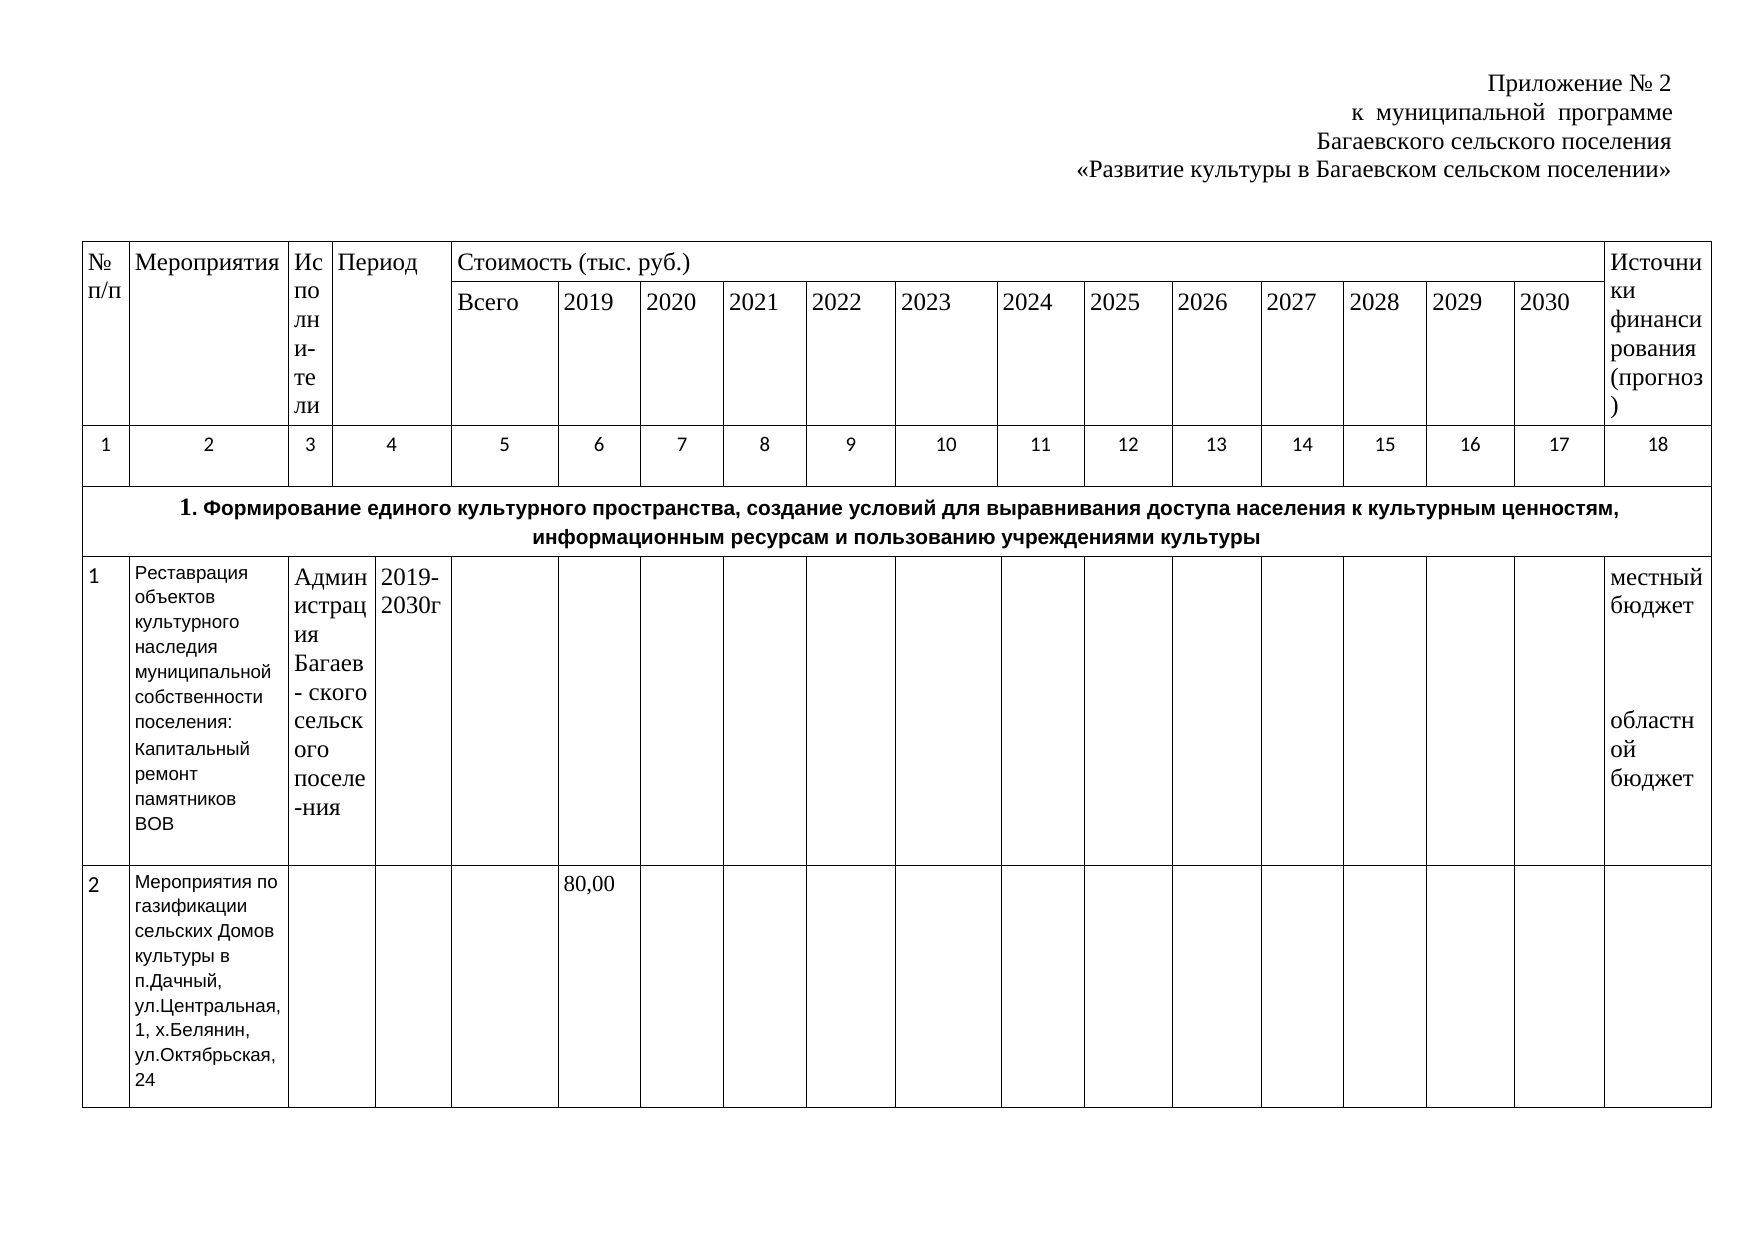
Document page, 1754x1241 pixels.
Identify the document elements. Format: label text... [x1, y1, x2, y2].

text к муниципальной программе [108, 97, 1673, 126]
table_cell 13 [1173, 426, 1261, 486]
table_header № п/п [83, 242, 129, 425]
table_cell [559, 557, 640, 864]
table_cell местный бюджет областной бюджет [1605, 557, 1711, 864]
table_cell 11 [998, 426, 1084, 486]
table_cell [1262, 557, 1343, 864]
table_cell [1173, 557, 1261, 864]
table_cell [1344, 866, 1426, 1107]
table_cell 15 [1344, 426, 1426, 486]
table_cell [896, 557, 1001, 864]
table_cell Всего [452, 282, 558, 425]
table_cell [1344, 557, 1426, 864]
table_cell 5 [452, 426, 558, 486]
title «Развитие культуры в Багаевском сельском поселении» [625, 154, 1671, 183]
table_cell 2 [83, 866, 129, 1107]
table_cell [724, 866, 806, 1107]
table_cell 10 [896, 426, 997, 486]
table_cell [1085, 866, 1172, 1107]
text Приложение № 2 [108, 68, 1671, 97]
table_cell 1. Формирование единого культурного пространства, создание условий для выравнивания доступа населения к культурным ценностям, информационным ресурсам и пользованию учреждениями культуры [83, 487, 1711, 556]
table_cell 2029 [1427, 282, 1514, 425]
table_cell 80,00 [559, 866, 640, 1107]
table_cell [289, 866, 375, 1107]
table_cell 2027 [1262, 282, 1343, 425]
table_cell 12 [1085, 426, 1172, 486]
table_cell [1002, 866, 1084, 1107]
table_cell [1173, 866, 1261, 1107]
table_header Мероприятия [130, 242, 288, 425]
table_cell Реставрация объектов культурного наследия муниципальной собственности поселения: Капитальный ремонт памятников ВОВ [130, 557, 288, 864]
table_cell 4 [333, 426, 451, 486]
table_cell 2021 [724, 282, 806, 425]
table_cell [724, 557, 806, 864]
table_cell [1427, 866, 1514, 1107]
table_header Исполни-тели [289, 242, 332, 425]
table_cell [1262, 866, 1343, 1107]
table_cell 2 [130, 426, 288, 486]
table_cell 2025 [1085, 282, 1172, 425]
table_cell [1085, 557, 1172, 864]
table_cell 2019-2030г [376, 557, 451, 864]
table_cell 2023 [896, 282, 997, 425]
table_cell 1 [83, 426, 129, 486]
table_cell [641, 557, 723, 864]
table_cell [1427, 557, 1514, 864]
table_cell 2024 [998, 282, 1084, 425]
table_cell [807, 866, 895, 1107]
table_header Стоимость (тыс. руб.) [452, 242, 1604, 281]
table_cell 18 [1605, 426, 1711, 486]
table_cell [376, 866, 451, 1107]
table_cell 8 [724, 426, 806, 486]
table_cell 2028 [1344, 282, 1426, 425]
table_cell [896, 866, 1001, 1107]
table_cell [452, 866, 558, 1107]
table_cell 6 [559, 426, 640, 486]
table_cell 9 [807, 426, 895, 486]
table_cell 1 [83, 557, 129, 864]
table_header Период [333, 242, 451, 425]
table_cell 17 [1515, 426, 1604, 486]
text Багаевского сельского поселения [625, 126, 1671, 154]
table_cell [1515, 866, 1604, 1107]
table_cell [1605, 866, 1711, 1107]
table_cell 2019 [559, 282, 640, 425]
table_cell [452, 557, 558, 864]
table_cell 14 [1262, 426, 1343, 486]
table_cell [1515, 557, 1604, 864]
table_cell 3 [289, 426, 332, 486]
table_cell Администрация Багаев- ского сельского поселе-ния [289, 557, 375, 864]
table_cell 2020 [641, 282, 723, 425]
table_cell 2030 [1515, 282, 1604, 425]
table_cell [1002, 557, 1084, 864]
table_cell 7 [641, 426, 723, 486]
table_cell Мероприятия по газификации сельских Домов культуры в п.Дачный, ул.Центральная,1, х.Белянин, ул.Октябрьская,24 [130, 866, 288, 1107]
table_cell 16 [1427, 426, 1514, 486]
table_cell [641, 866, 723, 1107]
table_header Источники финансирования (прогноз) [1605, 242, 1711, 425]
table_cell 2026 [1173, 282, 1261, 425]
table_cell 2022 [807, 282, 895, 425]
table_cell [807, 557, 895, 864]
